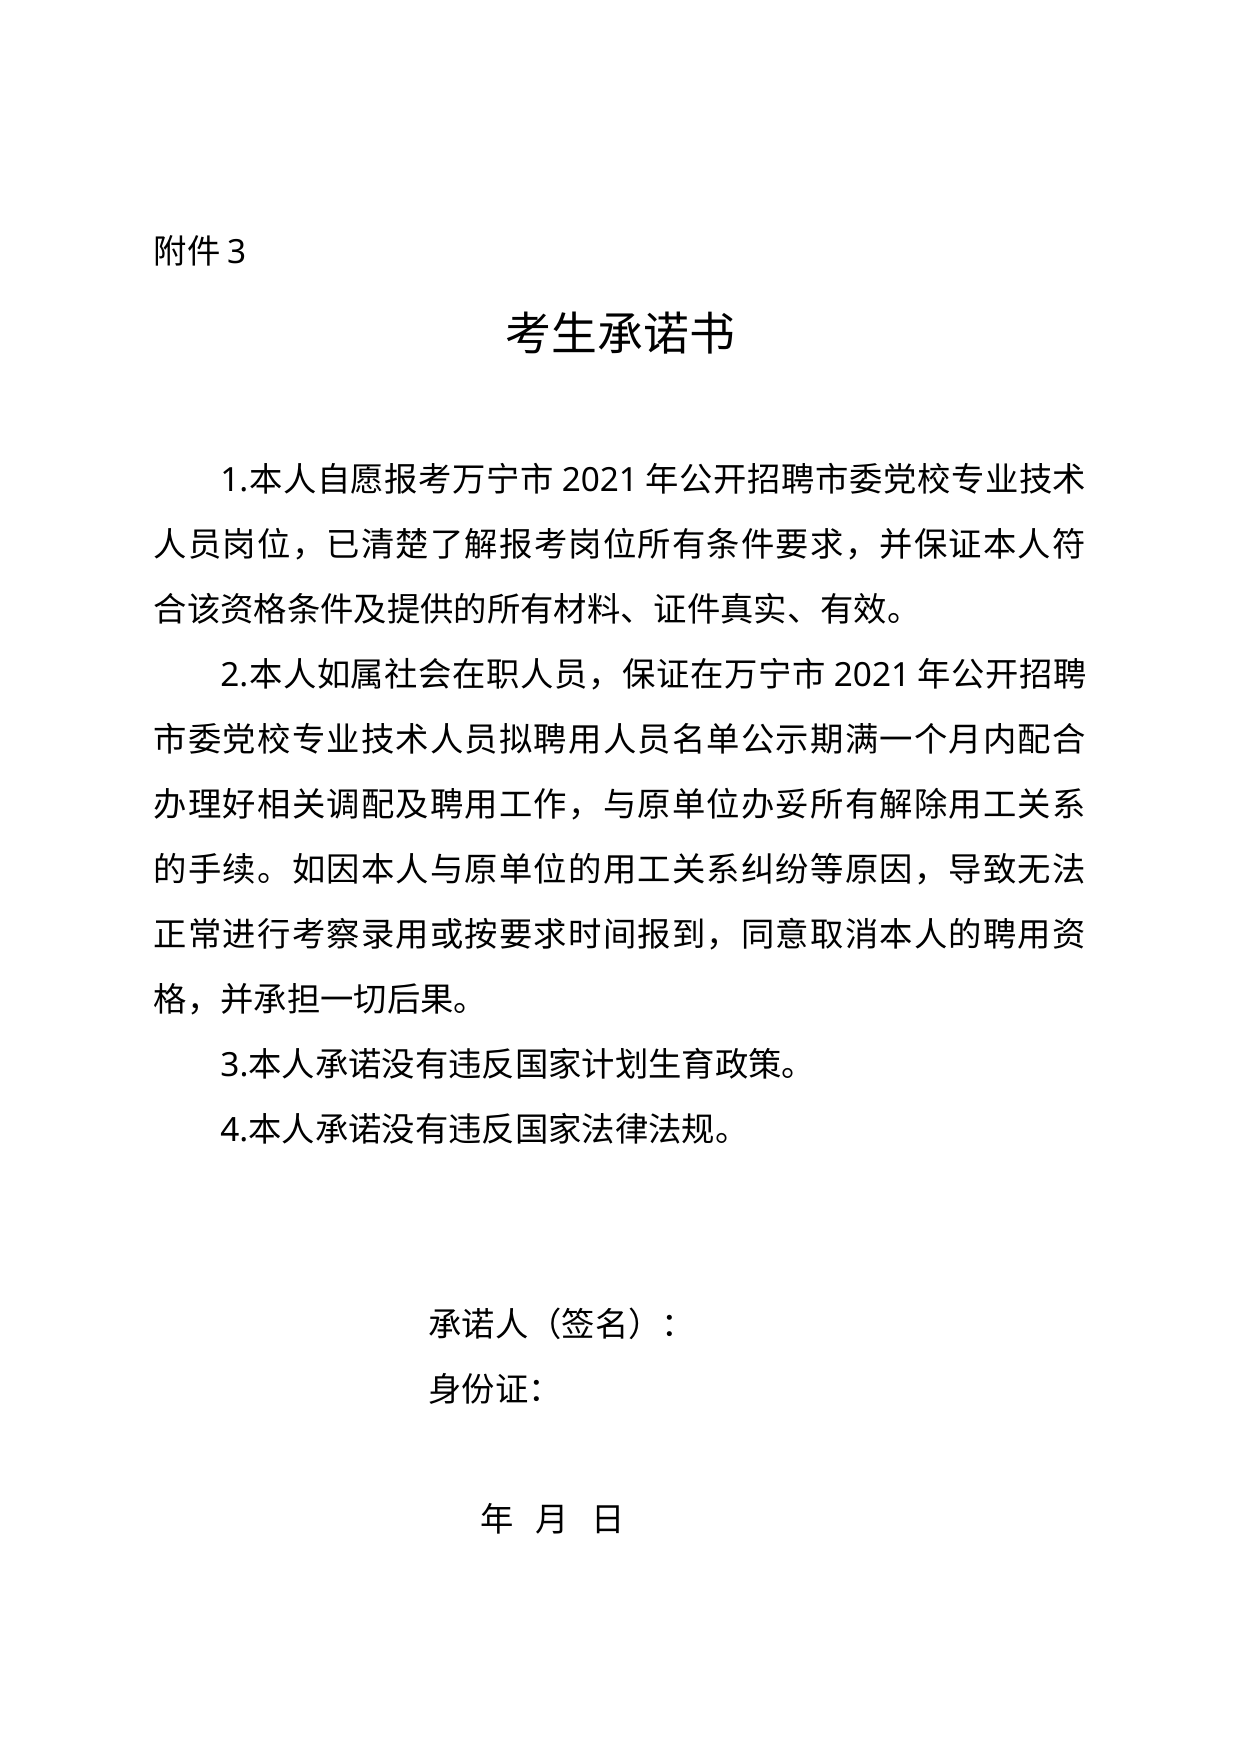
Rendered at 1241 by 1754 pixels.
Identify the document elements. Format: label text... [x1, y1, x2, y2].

text 年 月 日 [153, 1484, 1087, 1549]
text 4.本人承诺没有违反国家法律法规。 [153, 1094, 1087, 1159]
text 2.本人如属社会在职人员，保证在万宁市2021年公开招聘市委党校专业技术人员拟聘用人员名单公示期满一个月内配合办理好相关调配及聘用工作，与原单位办妥所有解除用工关系的手续。如因本人与原单位的用工关系纠纷等原因，导致无法正常进行考察录用或按要求时间报到，同意取消本人的聘用资格，并承担一切后果。 [153, 639, 1087, 1029]
text 3.本人承诺没有违反国家计划生育政策。 [153, 1029, 1087, 1094]
text 身份证： [153, 1354, 1087, 1419]
text 附件3 [153, 217, 1087, 282]
text 承诺人（签名）： [153, 1289, 1087, 1354]
text 1.本人自愿报考万宁市2021年公开招聘市委党校专业技术人员岗位，已清楚了解报考岗位所有条件要求，并保证本人符合该资格条件及提供的所有材料、证件真实、有效。 [153, 444, 1087, 639]
text 考生承诺书 [153, 282, 1087, 379]
